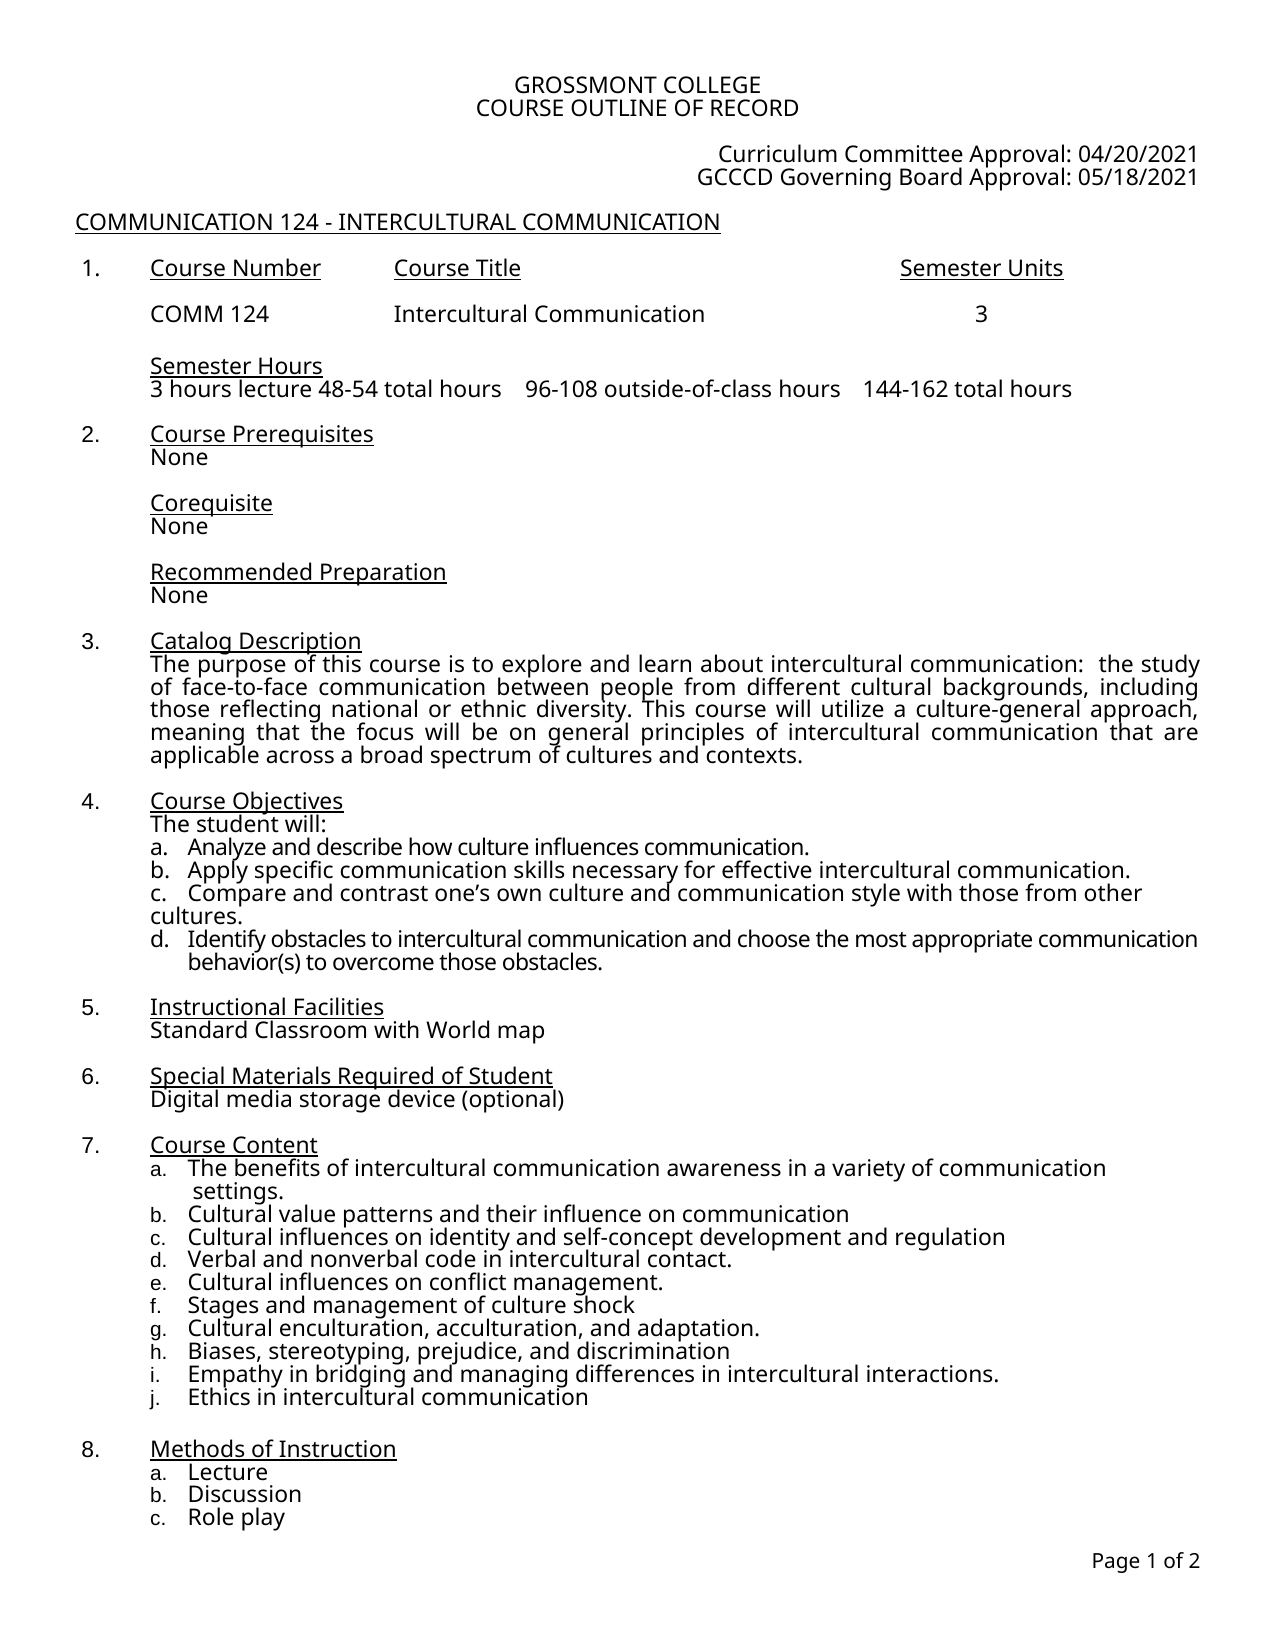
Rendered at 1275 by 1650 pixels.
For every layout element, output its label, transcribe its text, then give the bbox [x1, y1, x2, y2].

list Instructional Facilities [81, 997, 1200, 1020]
list Biases, stereotyping, prejudice, and discrimination [150, 1341, 1200, 1364]
list Special Materials Required of Student [81, 1066, 1200, 1089]
list Course Objectives [81, 791, 1200, 814]
list Catalog Description [81, 631, 1200, 654]
list Cultural value patterns and their influence on communication [150, 1204, 1200, 1227]
text Recommended Preparation [75, 562, 1200, 585]
text b. Apply specific communication skills necessary for effective intercultural communication. [150, 860, 1200, 883]
list Course Prerequisites [81, 424, 1200, 447]
text 3 hours lecture 48-54 total hours 96-108 outside-of-class hours 144-162 total hours [122, 379, 1200, 402]
text COMMUNICATION 124 - INTERCULTURAL COMMUNICATION [75, 212, 1200, 235]
text None [75, 516, 1200, 539]
list Verbal and nonverbal code in intercultural contact. [150, 1249, 1200, 1272]
list Role play [150, 1507, 1200, 1530]
list Stages and management of culture shock [150, 1295, 1200, 1318]
list Empathy in bridging and managing differences in intercultural interactions. [150, 1364, 1200, 1387]
text Digital media storage device (optional) [150, 1089, 1200, 1112]
list Discussion [150, 1484, 1200, 1507]
text Curriculum Committee Approval: 04/20/2021 [75, 144, 1200, 167]
list Lecture [150, 1462, 1200, 1484]
text Corequisite [75, 493, 1200, 516]
text COMM 124 Intercultural Communication 3 [75, 304, 1200, 327]
list Cultural enculturation, acculturation, and adaptation. [150, 1318, 1200, 1341]
list Course Content [81, 1135, 1200, 1158]
list Cultural influences on identity and self-concept development and regulation [150, 1227, 1200, 1249]
list The benefits of intercultural communication awareness in a variety of communication settings. [150, 1158, 1200, 1204]
list Cultural influences on conflict management. [150, 1272, 1200, 1295]
text a. Analyze and describe how culture influences communication. [112, 837, 1200, 860]
text None [150, 447, 1200, 470]
text d. Identify obstacles to intercultural communication and choose the most appropriate communication behavior(s) to overcome those obstacles. [150, 929, 1200, 974]
list Ethics in intercultural communication [150, 1387, 1200, 1410]
text Standard Classroom with World map [75, 1020, 1200, 1043]
list Methods of Instruction [81, 1439, 1200, 1462]
text The purpose of this course is to explore and learn about intercultural communication: the study of face-to-face communication between people from different cultural backgrounds, including those reflecting national or ethnic diversity. This course will utilize a culture-general approach, meaning that the focus will be on general principles of intercultural communication that are applicable across a broad spectrum of cultures and contexts. [75, 654, 1200, 768]
text The student will: [75, 814, 1200, 837]
text None [150, 585, 1200, 608]
text 1. Course Number Course Title Semester Units [75, 258, 1200, 281]
text GROSSMONT COLLEGE [75, 75, 1200, 98]
text GCCCD Governing Board Approval: 05/18/2021 [75, 167, 1200, 189]
text c. Compare and contrast one’s own culture and communication style with those from other cultures. [150, 883, 1200, 929]
text COURSE OUTLINE OF RECORD [75, 98, 1200, 121]
text Semester Hours [75, 356, 1200, 379]
